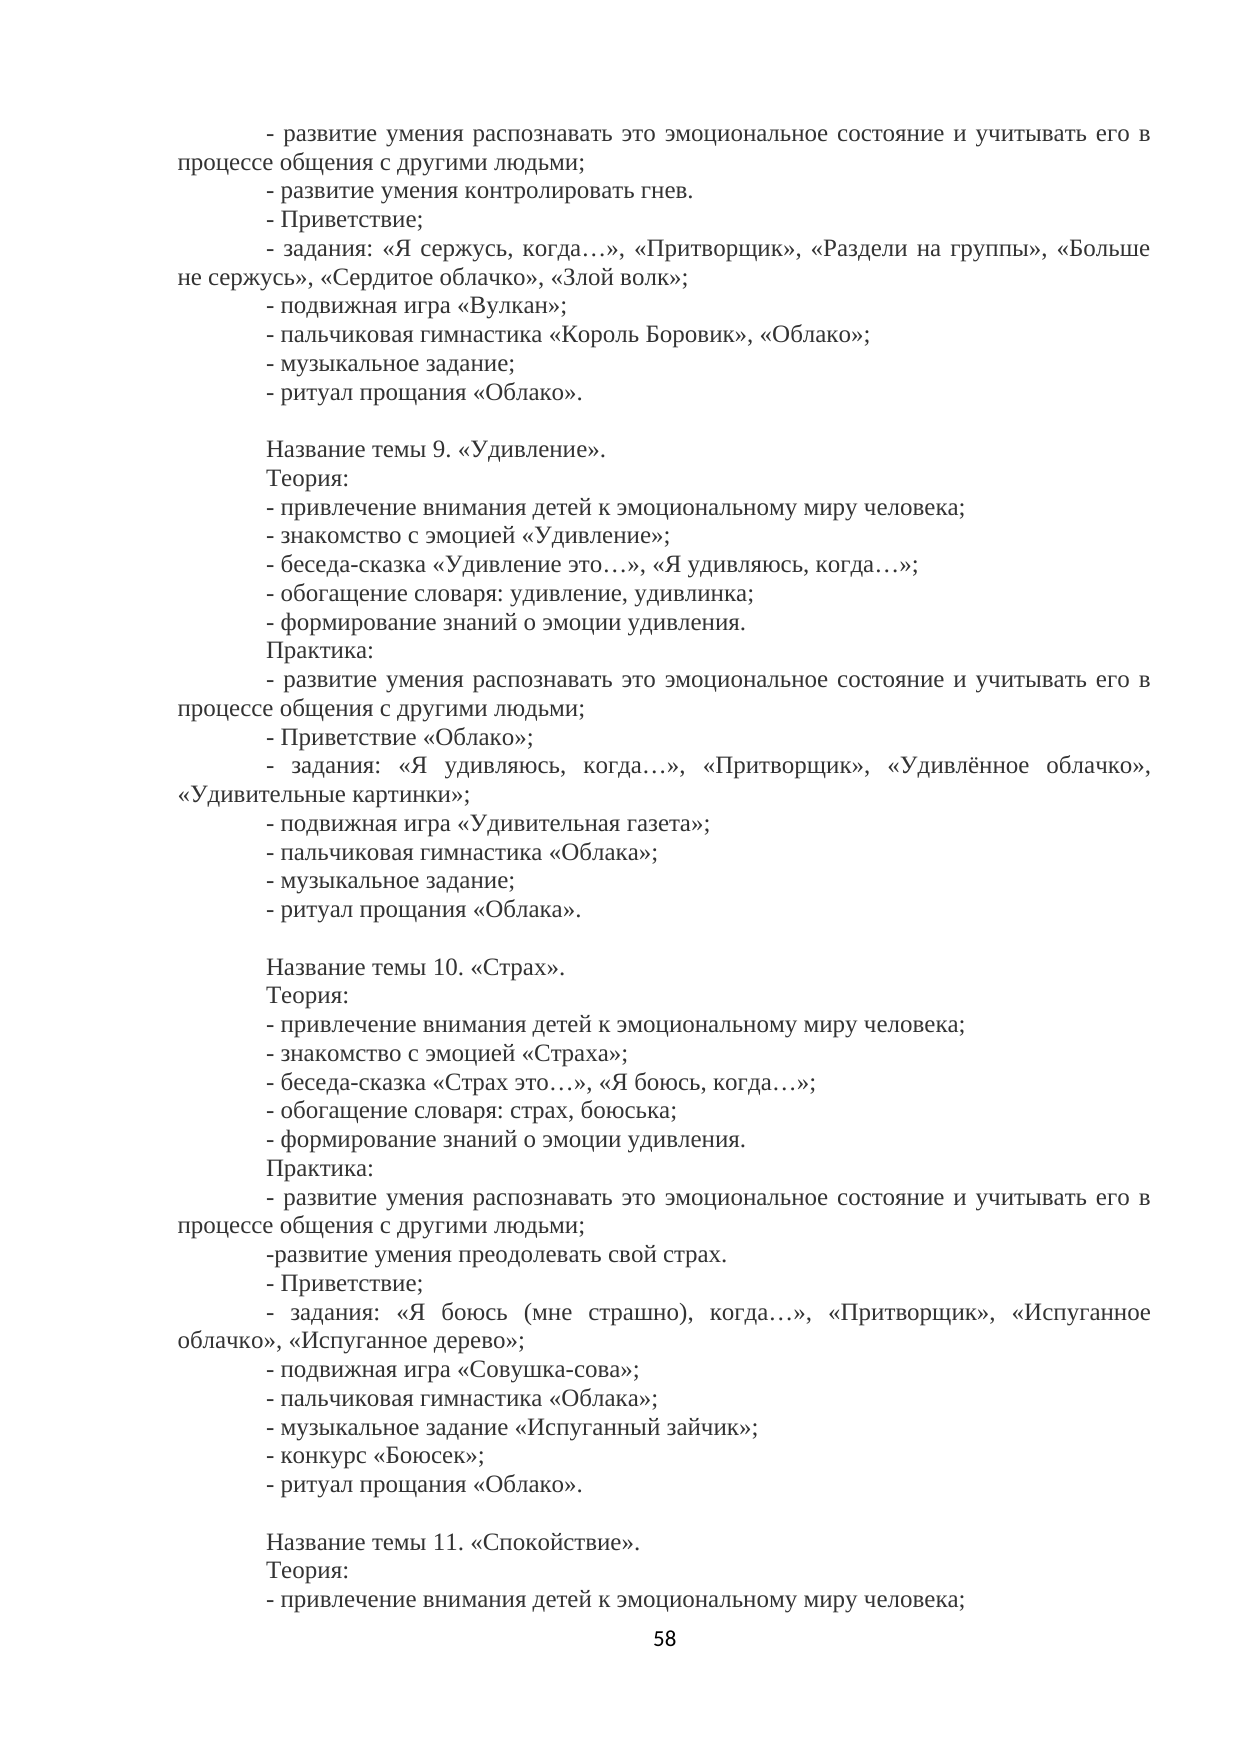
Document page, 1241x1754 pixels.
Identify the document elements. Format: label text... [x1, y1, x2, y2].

text - пальчиковая гимнастика «Облака»; [177, 1383, 1152, 1412]
text - Приветствие «Облако»; [177, 722, 1152, 751]
text - музыкальное задание «Испуганный зайчик»; [177, 1412, 1152, 1441]
text - формирование знаний о эмоции удивления. [177, 607, 1152, 636]
text - развитие умения распознавать это эмоциональное состояние и учитывать его в процессе общения с другими людьми; [177, 664, 1152, 722]
text Теория: [177, 463, 1152, 492]
text - конкурс «Боюсек»; [177, 1441, 1152, 1469]
text - ритуал прощания «Облака». [177, 894, 1152, 923]
text - подвижная игра «Совушка-сова»; [177, 1354, 1152, 1383]
text - формирование знаний о эмоции удивления. [177, 1124, 1152, 1153]
text Практика: [177, 636, 1152, 664]
text Название темы 9. «Удивление». [177, 434, 1152, 463]
text - пальчиковая гимнастика «Облака»; [177, 837, 1152, 866]
text - подвижная игра «Вулкан»; [177, 291, 1152, 319]
text - обогащение словаря: страх, боюська; [177, 1096, 1152, 1124]
text - задания: «Я боюсь (мне страшно), когда…», «Притворщик», «Испуганное облачко», «Испуганное дерево»; [177, 1297, 1152, 1354]
text Название темы 11. «Спокойствие». [177, 1527, 1152, 1556]
text - задания: «Я сержусь, когда…», «Притворщик», «Раздели на группы», «Больше не сержусь», «Сердитое облачко», «Злой волк»; [177, 233, 1152, 291]
text - музыкальное задание; [177, 348, 1152, 377]
text - ритуал прощания «Облако». [177, 377, 1152, 406]
text - беседа-сказка «Страх это…», «Я боюсь, когда…»; [177, 1067, 1152, 1096]
text - Приветствие; [177, 204, 1152, 233]
text - развитие умения распознавать это эмоциональное состояние и учитывать его в процессе общения с другими людьми; [177, 118, 1152, 176]
text - привлечение внимания детей к эмоциональному миру человека; [177, 1584, 1152, 1613]
text - знакомство с эмоцией «Страха»; [177, 1038, 1152, 1067]
text - задания: «Я удивляюсь, когда…», «Притворщик», «Удивлённое облачко», «Удивительные картинки»; [177, 751, 1152, 808]
text - ритуал прощания «Облако». [177, 1469, 1152, 1498]
text - музыкальное задание; [177, 866, 1152, 894]
text - развитие умения контролировать гнев. [177, 176, 1152, 204]
text - подвижная игра «Удивительная газета»; [177, 808, 1152, 837]
text Название темы 10. «Страх». [177, 952, 1152, 981]
text -развитие умения преодолевать свой страх. [177, 1239, 1152, 1268]
text - привлечение внимания детей к эмоциональному миру человека; [177, 1009, 1152, 1038]
text - обогащение словаря: удивление, удивлинка; [177, 578, 1152, 607]
text - развитие умения распознавать это эмоциональное состояние и учитывать его в процессе общения с другими людьми; [177, 1182, 1152, 1239]
text - пальчиковая гимнастика «Король Боровик», «Облако»; [177, 319, 1152, 348]
text Практика: [177, 1153, 1152, 1182]
text Теория: [177, 1556, 1152, 1584]
text - знакомство с эмоцией «Удивление»; [177, 521, 1152, 549]
text - беседа-сказка «Удивление это…», «Я удивляюсь, когда…»; [177, 549, 1152, 578]
text - Приветствие; [177, 1268, 1152, 1297]
text - привлечение внимания детей к эмоциональному миру человека; [177, 492, 1152, 521]
text Теория: [177, 981, 1152, 1009]
